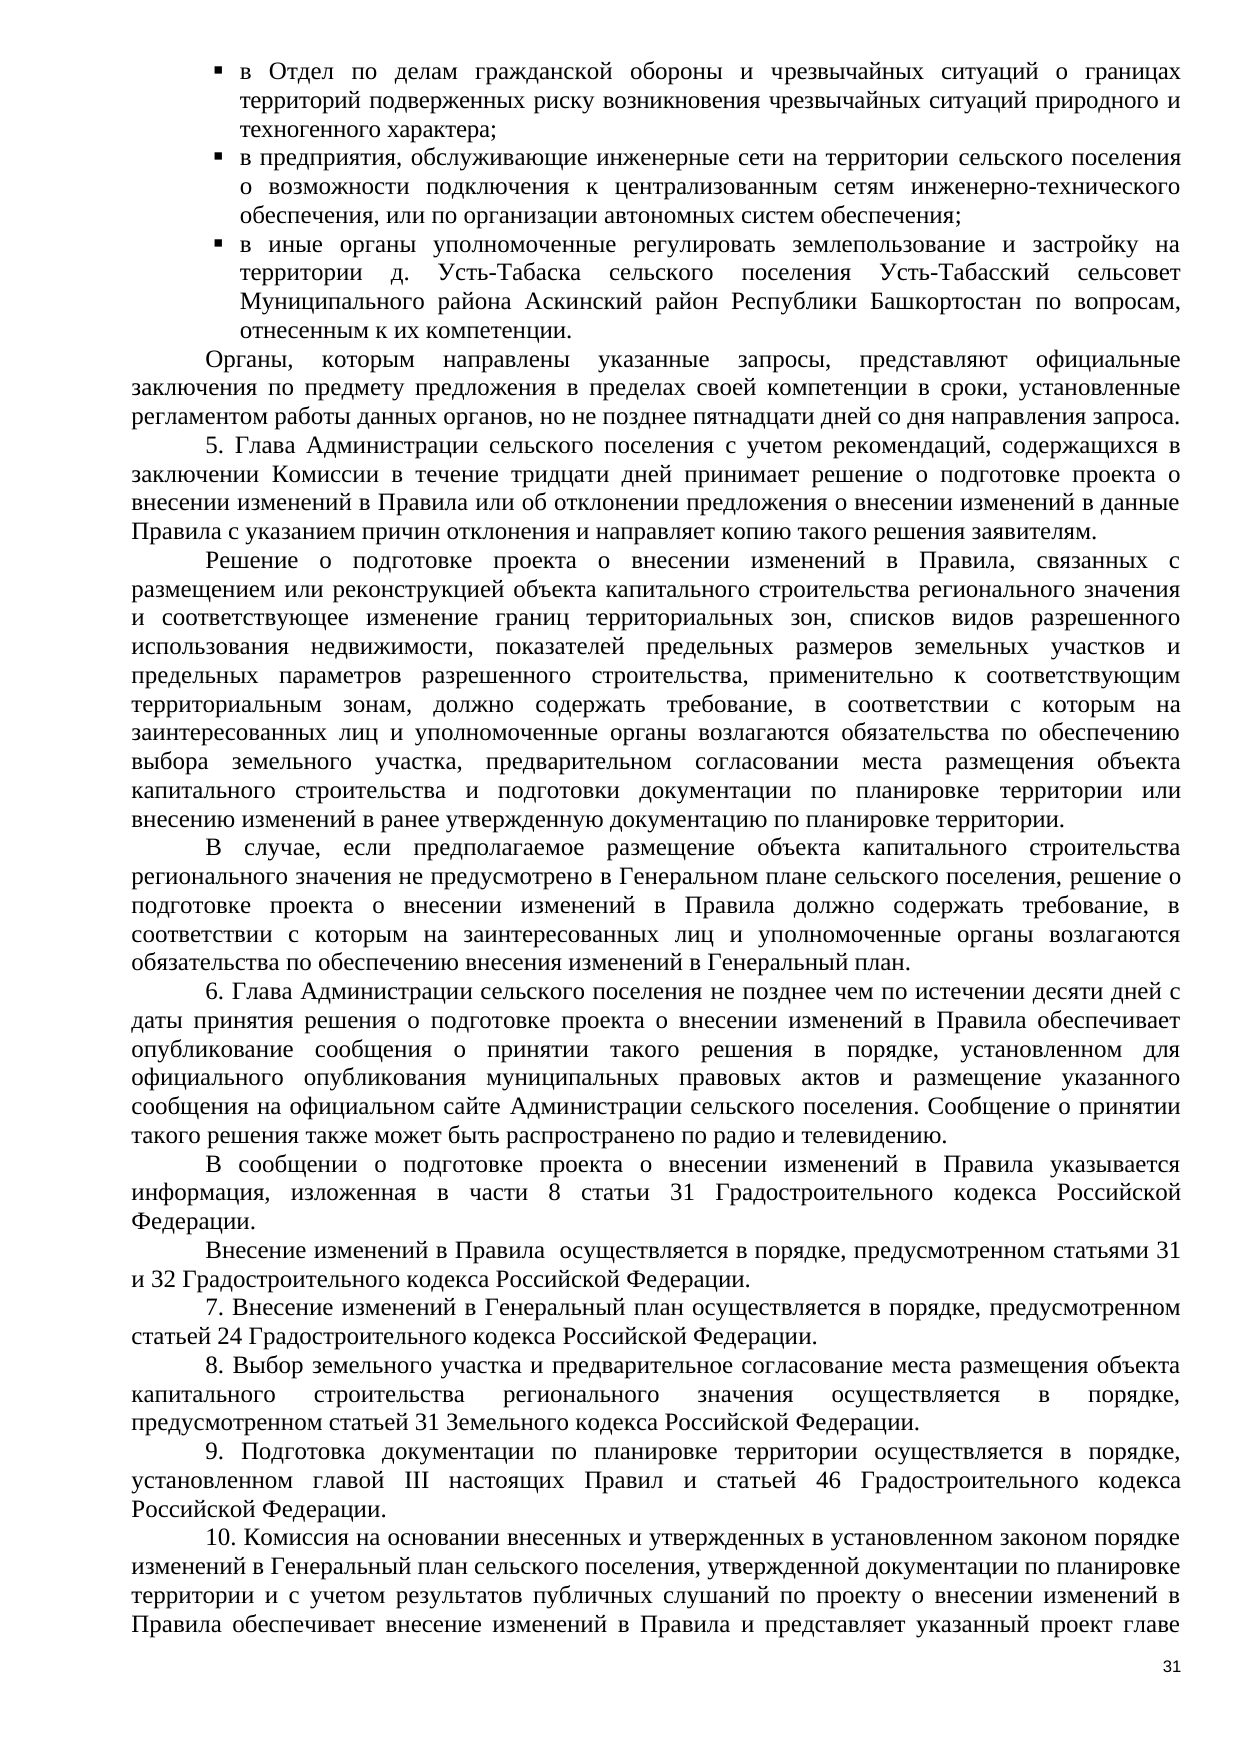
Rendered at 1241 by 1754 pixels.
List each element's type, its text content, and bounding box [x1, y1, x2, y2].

text 7. Внесение изменений в Генеральный план осуществляется в порядке, предусмотренном статьей 24 Градостроительного кодекса Российской Федерации. [131, 1292, 1181, 1350]
text В сообщении о подготовке проекта о внесении изменений в Правила указывается информация, изложенная в части 8 статьи 31 Градостроительного кодекса Российской Федерации. [131, 1149, 1181, 1235]
text 5. Глава Администрации сельского поселения с учетом рекомендаций, содержащихся в заключении Комиссии в течение тридцати дней принимает решение о подготовке проекта о внесении изменений в Правила или об отклонении предложения о внесении изменений в данные Правила с указанием причин отклонения и направляет копию такого решения заявителям. [131, 430, 1181, 545]
text 6. Глава Администрации сельского поселения не позднее чем по истечении десяти дней с даты принятия решения о подготовке проекта о внесении изменений в Правила обеспечивает опубликование сообщения о принятии такого решения в порядке, установленном для официального опубликования муниципальных правовых актов и размещение указанного сообщения на официальном сайте Администрации сельского поселения. Сообщение о принятии такого решения также может быть распространено по радио и телевидению. [131, 976, 1181, 1149]
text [131, 1522, 1181, 1637]
list в предприятия, обслуживающие инженерные сети на территории сельского поселения о возможности подключения к централизованным сетям инженерно-технического обеспечения, или по организации автономных систем обеспечения; [212, 142, 1181, 229]
text В случае, если предполагаемое размещение объекта капитального строительства регионального значения не предусмотрено в Генеральном плане сельского поселения, решение о подготовке проекта о внесении изменений в Правила должно содержать требование, в соответствии с которым на заинтересованных лиц и уполномоченные органы возлагаются обязательства по обеспечению внесения изменений в Генеральный план. [131, 832, 1181, 976]
text Внесение изменений в Правила осуществляется в порядке, предусмотренном статьями 31 и 32 Градостроительного кодекса Российской Федерации. [131, 1235, 1181, 1292]
list в иные органы уполномоченные регулировать землепользование и застройку на территории д. Усть-Табаска сельского поселения Усть-Табасский сельсовет Муниципального района Аскинский район Республики Башкортостан по вопросам, отнесенным к их компетенции. [212, 229, 1181, 344]
text Решение о подготовке проекта о внесении изменений в Правила, связанных с размещением или реконструкцией объекта капитального строительства регионального значения и соответствующее изменение границ территориальных зон, списков видов разрешенного использования недвижимости, показателей предельных размеров земельных участков и предельных параметров разрешенного строительства, применительно к соответствующим территориальным зонам, должно содержать требование, в соответствии с которым на заинтересованных лиц и уполномоченные органы возлагаются обязательства по обеспечению выбора земельного участка, предварительном согласовании места размещения объекта капитального строительства и подготовки документации по планировке территории или внесению изменений в ранее утвержденную документацию по планировке территории. [131, 545, 1181, 832]
text 8. Выбор земельного участка и предварительное согласование места размещения объекта капитального строительства регионального значения осуществляется в порядке, предусмотренном статьей 31 Земельного кодекса Российской Федерации. [131, 1350, 1181, 1436]
list в Отдел по делам гражданской обороны и чрезвычайных ситуаций о границах территорий подверженных риску возникновения чрезвычайных ситуаций природного и техногенного характера; [212, 56, 1181, 142]
text 9. Подготовка документации по планировке территории осуществляется в порядке, установленном главой III настоящих Правил и статьей 46 Градостроительного кодекса Российской Федерации. [131, 1436, 1181, 1522]
text Органы, которым направлены указанные запросы, представляют официальные заключения по предмету предложения в пределах своей компетенции в сроки, установленные регламентом работы данных органов, но не позднее пятнадцати дней со дня направления запроса. [131, 344, 1181, 430]
